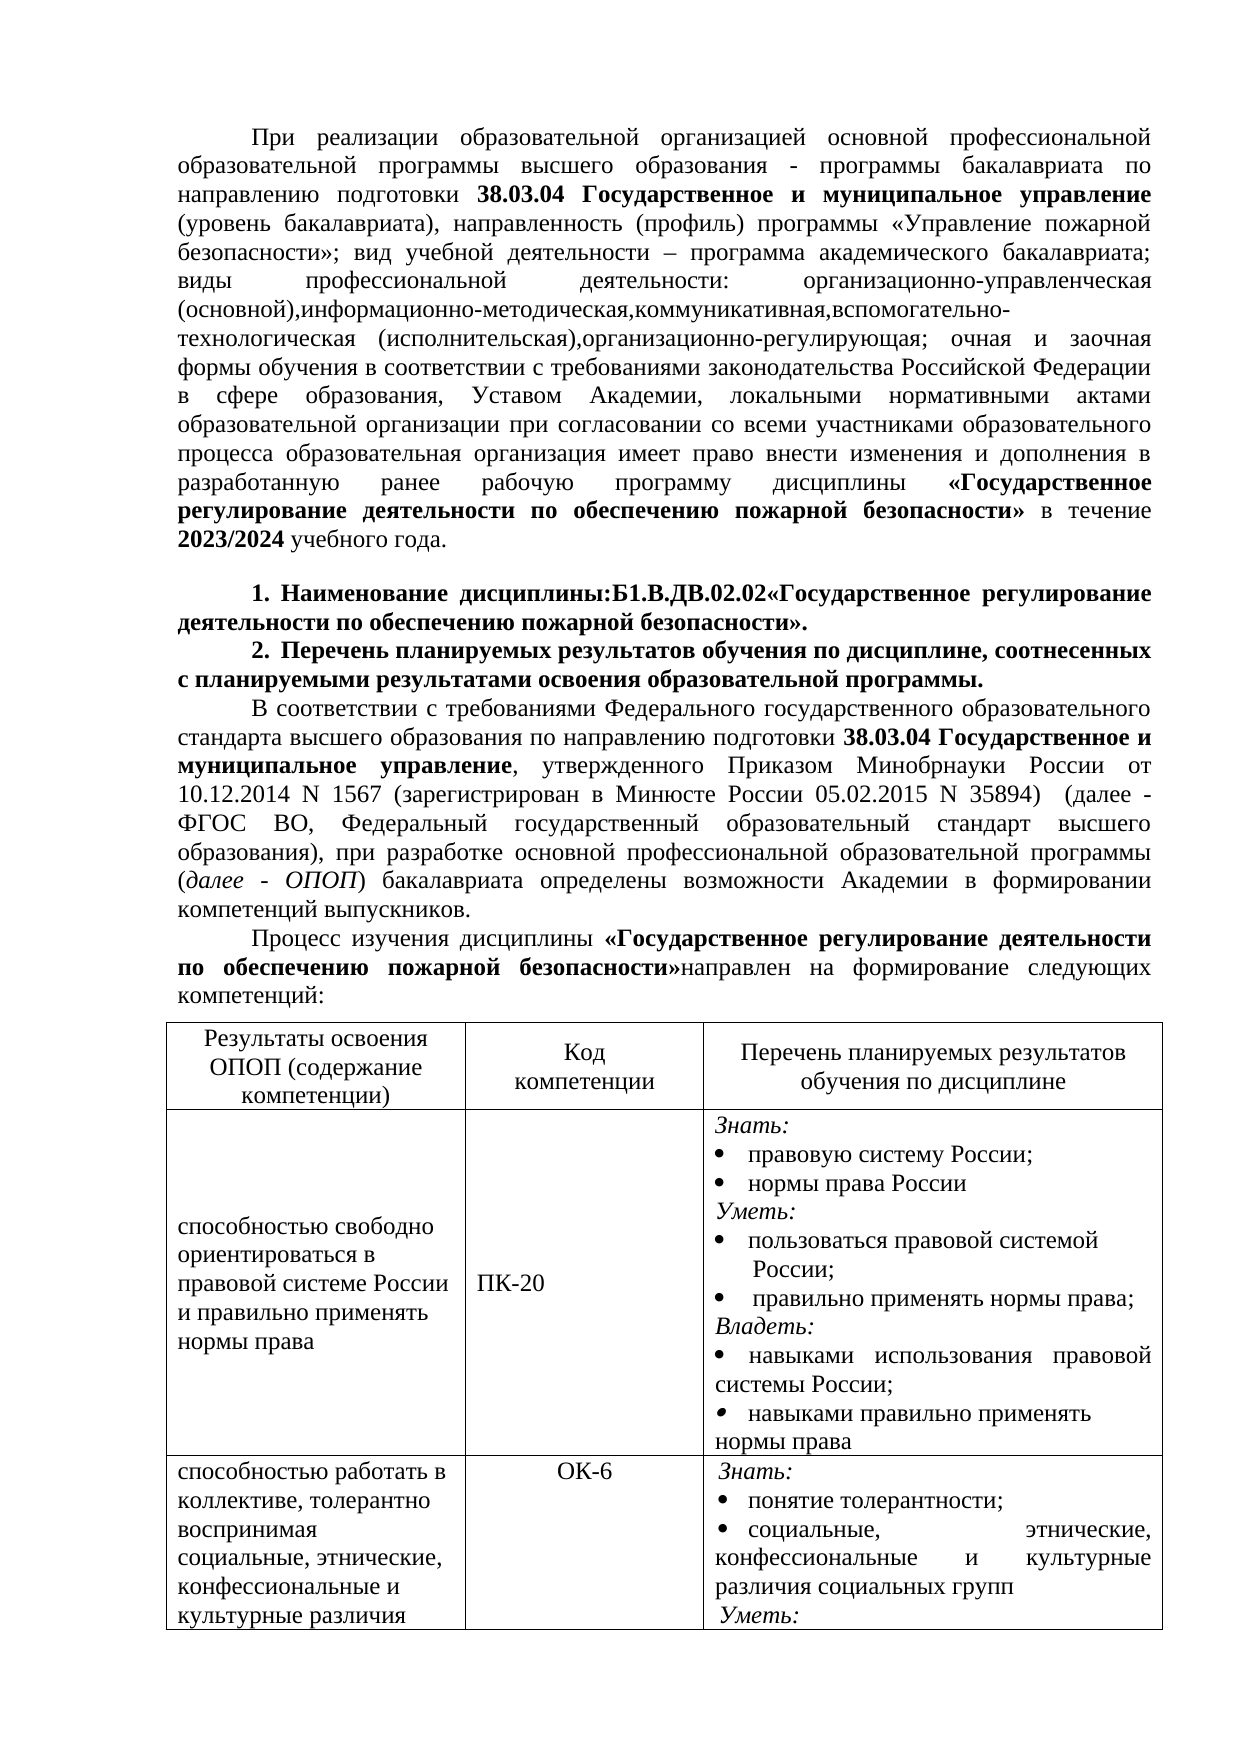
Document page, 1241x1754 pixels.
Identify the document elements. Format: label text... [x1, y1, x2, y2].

table_cell Знать: правовую систему России; нормы права России Уметь: пользоваться правовой системой России; правильно применять нормы права; Владеть: навыками использования правовой системы России; навыками правильно применять нормы права [704, 1110, 1162, 1455]
table_cell ОК-6 [466, 1456, 703, 1629]
text В соответствии с требованиями Федерального государственного образовательного стандарта высшего образования по направлению подготовки 38.03.04 Государственное и муниципальное управление, утвержденного Приказом Минобрнауки России от 10.12.2014 N 1567 (зарегистрирован в Минюсте России 05.02.2015 N 35894) (далее - ФГОС ВО, Федеральный государственный образовательный стандарт высшего образования), при разработке основной профессиональной образовательной программы (далее - ОПОП) бакалавриата определены возможности Академии в формировании компетенций выпускников. [177, 693, 1152, 923]
text Процесс изучения дисциплины «Государственное регулирование деятельности по обеспечению пожарной безопасности»направлен на формирование следующих компетенций: [177, 923, 1152, 1009]
list Наименование дисциплины:Б1.В.ДВ.02.02«Государственное регулирование деятельности по обеспечению пожарной безопасности». [177, 578, 1152, 636]
table_header Результаты освоения ОПОП (содержание компетенции) [167, 1023, 465, 1109]
table_header Перечень планируемых результатов обучения по дисциплине [704, 1023, 1162, 1109]
list Перечень планируемых результатов обучения по дисциплине, соотнесенных с планируемыми результатами освоения образовательной программы. [177, 636, 1152, 693]
text При реализации образовательной организацией основной профессиональной образовательной программы высшего образования - программы бакалавриата по направлению подготовки 38.03.04 Государственное и муниципальное управление (уровень бакалавриата), направленность (профиль) программы «Управление пожарной безопасности»; вид учебной деятельности – программа академического бакалавриата; виды профессиональной деятельности: организационно-управленческая (основной),информационно-методическая,коммуникативная,вспомогательно-технологическая (исполнительская),организационно-регулирующая; очная и заочная формы обучения в соответствии с требованиями законодательства Российской Федерации в сфере образования, Уставом Академии, локальными нормативными актами образовательной организации при согласовании со всеми участниками образовательного процесса образовательная организация имеет право внести изменения и дополнения в разработанную ранее рабочую программу дисциплины «Государственное регулирование деятельности по обеспечению пожарной безопасности» в течение 2023/2024 учебного года. [177, 122, 1152, 553]
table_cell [167, 1456, 465, 1629]
table_cell ПК-20 [466, 1110, 703, 1455]
table_header Код компетенции [466, 1023, 703, 1109]
table_cell способностью свободно ориентироваться в правовой системе России и правильно применять нормы права [167, 1110, 465, 1455]
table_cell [704, 1456, 1162, 1629]
